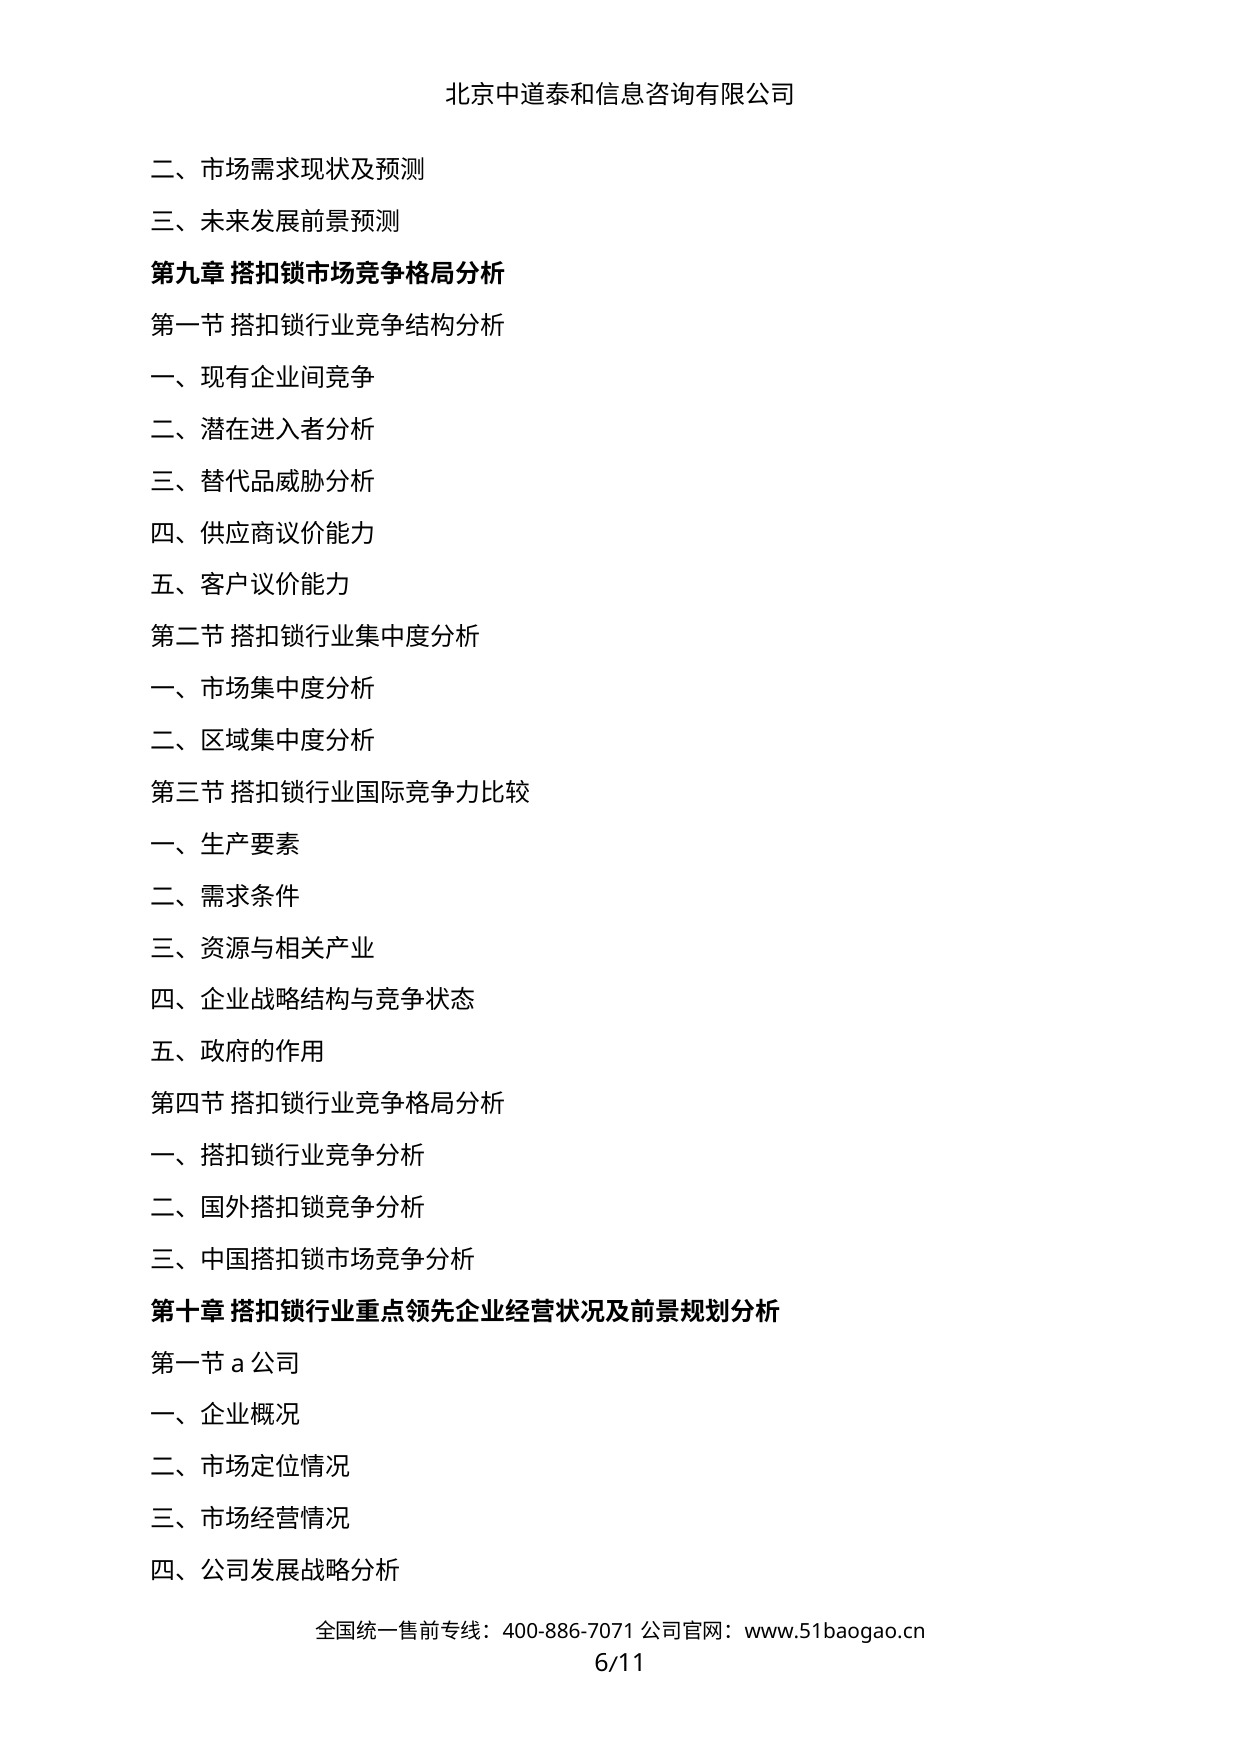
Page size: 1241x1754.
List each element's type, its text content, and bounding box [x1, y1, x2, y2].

text 二、潜在进入者分析 [150, 409, 1090, 446]
text 第四节 搭扣锁行业竞争格局分析 [150, 1084, 1090, 1120]
text 第九章 搭扣锁市场竞争格局分析 [150, 254, 1090, 290]
text 五、政府的作用 [150, 1032, 1090, 1068]
text 第三节 搭扣锁行业国际竞争力比较 [150, 772, 1090, 809]
text 二、需求条件 [150, 876, 1090, 912]
text 第二节 搭扣锁行业集中度分析 [150, 617, 1090, 653]
text 一、市场集中度分析 [150, 669, 1090, 705]
text 三、市场经营情况 [150, 1499, 1090, 1535]
text 第十章 搭扣锁行业重点领先企业经营状况及前景规划分析 [150, 1291, 1090, 1327]
text 二、区域集中度分析 [150, 721, 1090, 757]
text 一、现有企业间竞争 [150, 357, 1090, 394]
text 四、企业战略结构与竞争状态 [150, 980, 1090, 1016]
text 第一节 搭扣锁行业竞争结构分析 [150, 306, 1090, 342]
text 三、替代品威胁分析 [150, 461, 1090, 497]
text 一、生产要素 [150, 824, 1090, 861]
text 四、公司发展战略分析 [150, 1551, 1090, 1587]
text 三、中国搭扣锁市场竞争分析 [150, 1239, 1090, 1276]
text 二、市场需求现状及预测 [150, 150, 1090, 186]
text 二、市场定位情况 [150, 1447, 1090, 1483]
text 第一节 a公司 [150, 1343, 1090, 1379]
text 三、资源与相关产业 [150, 928, 1090, 964]
text 一、企业概况 [150, 1395, 1090, 1431]
text 三、未来发展前景预测 [150, 202, 1090, 238]
text 一、搭扣锁行业竞争分析 [150, 1136, 1090, 1172]
text 五、客户议价能力 [150, 565, 1090, 601]
text 二、国外搭扣锁竞争分析 [150, 1187, 1090, 1224]
text 四、供应商议价能力 [150, 513, 1090, 549]
